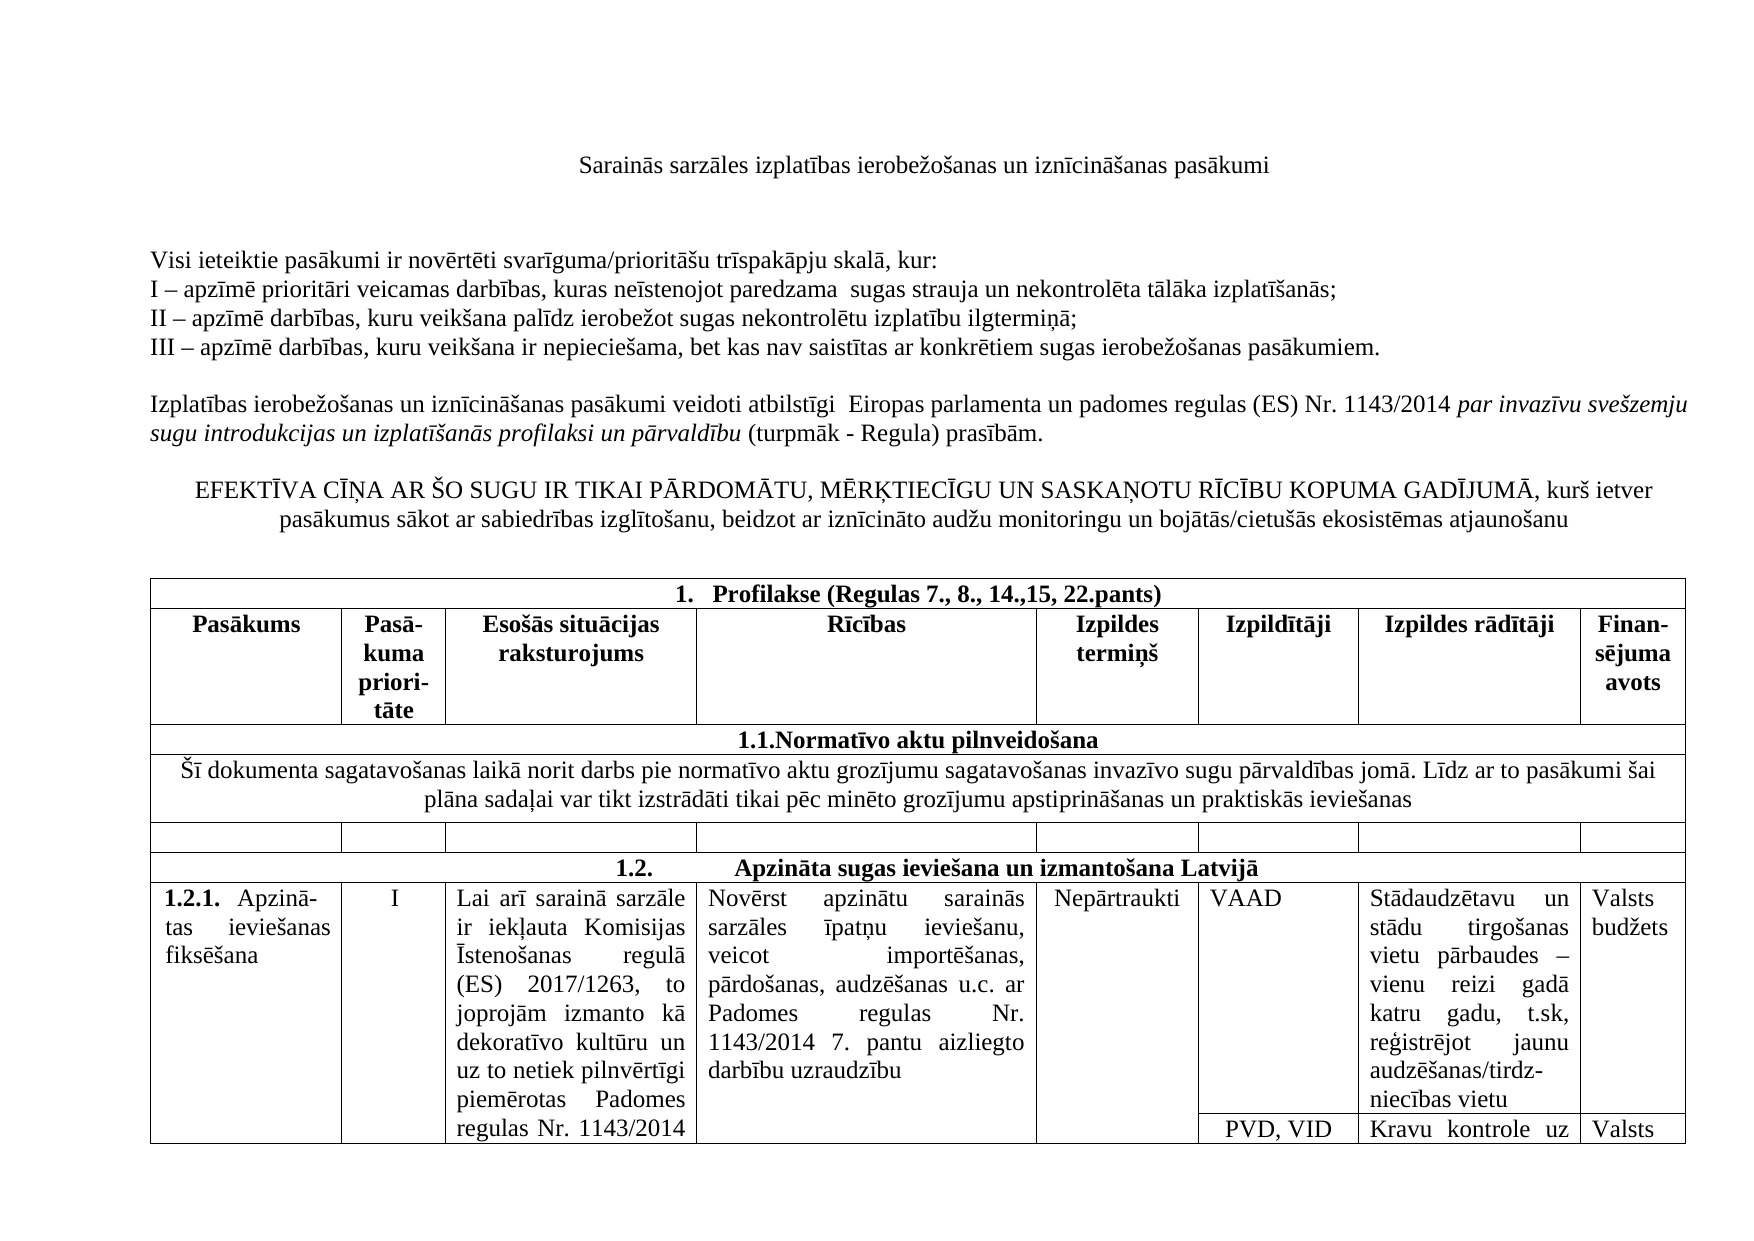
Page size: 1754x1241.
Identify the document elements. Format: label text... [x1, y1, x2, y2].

table_cell [1581, 823, 1685, 852]
table_cell Valsts budžets [1581, 883, 1685, 1113]
table_cell VAAD [1199, 883, 1358, 1113]
table_cell Esošās situācijas raksturojums [446, 609, 696, 724]
table_cell [151, 823, 341, 852]
table_cell Valsts budžets [1581, 1114, 1685, 1143]
table_cell [697, 823, 1036, 852]
table_cell Pasākums [151, 609, 341, 724]
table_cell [1199, 1114, 1358, 1143]
table_cell Izpildes rādītāji [1359, 609, 1580, 724]
text Izplatības ierobežošanas un iznīcināšanas pasākumi veidoti atbilstīgi Eiropas parlamenta un padomes regulas (ES) Nr. 1143/2014 par invazīvu svešzemju sugu introdukcijas un izplatīšanās profilaksi un pārvaldību (turpmāk - Regula) prasībām. [150, 389, 1698, 447]
table_cell Nepārtraukti [1037, 883, 1198, 1143]
text Visi ieteiktie pasākumi ir novērtēti svarīguma/prioritāšu trīspakāpju skalā, kur: [150, 245, 1698, 274]
table_cell Lai arī sarainā sarzāle ir iekļauta Komisijas Īstenošanas regulā (ES) 2017/1263, to joprojām izmanto kā dekoratīvo kultūru un uz to netiek pilnvērtīgi piemērotas Padomes regulas Nr. 1143/2014 7. panta prasības [446, 883, 696, 1143]
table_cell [1359, 1114, 1580, 1143]
text II – apzīmē darbības, kuru veikšana palīdz ierobežot sugas nekontrolētu izplatību ilgtermiņā; [150, 303, 1698, 332]
text Sarainās sarzāles izplatības ierobežošanas un iznīcināšanas pasākumi [150, 150, 1698, 179]
table_cell Rīcības [697, 609, 1036, 724]
table_cell Apzināta sugas ieviešana un izmantošana Latvijā [151, 853, 1685, 882]
table_cell Izpildes termiņš [1037, 609, 1198, 724]
table_header Profilakse (Regulas 7., 8., 14.,15, 22.pants) [151, 579, 1685, 608]
table_cell Stādaudzētavu un stādu tirgošanas vietu pārbaudes – vienu reizi gadā katru gadu, t.sk, reģistrējot jaunu audzēšanas/tirdz-niecības vietu [1359, 883, 1580, 1113]
table_cell Apzinā-tas ieviešanas fiksēšana [151, 883, 341, 1143]
table_cell [1037, 823, 1198, 852]
table_cell [446, 823, 696, 852]
table_cell Novērst apzinātu sarainās sarzāles īpatņu ieviešanu, veicot importēšanas, pārdošanas, audzēšanas u.c. ar Padomes regulas Nr. 1143/2014 7. pantu aizliegto darbību uzraudzību [697, 883, 1036, 1143]
table_cell [1199, 823, 1358, 852]
table_cell Finan-sējuma avots [1581, 609, 1685, 724]
table_cell Pasā-kuma priori-tāte [342, 609, 445, 724]
text I – apzīmē prioritāri veicamas darbības, kuras neīstenojot paredzama sugas strauja un nekontrolēta tālāka izplatīšanās; [150, 274, 1698, 303]
table_cell I [342, 883, 445, 1143]
table_cell 1.1.Normatīvo aktu pilnveidošana [151, 725, 1685, 754]
table_cell Izpildītāji [1199, 609, 1358, 724]
table_cell [1359, 823, 1580, 852]
text III – apzīmē darbības, kuru veikšana ir nepieciešama, bet kas nav saistītas ar konkrētiem sugas ierobežošanas pasākumiem. [150, 332, 1698, 360]
list EFEKTĪVA CĪŅA AR ŠO SUGU IR TIKAI PĀRDOMĀTU, MĒRĶTIECĪGU UN SASKAŅOTU RĪCĪBU KOPUMA GADĪJUMĀ, kurš ietver pasākumus sākot ar sabiedrības izglītošanu, beidzot ar iznīcināto audžu monitoringu un bojātās/cietušās ekosistēmas atjaunošanu [150, 475, 1698, 533]
table_cell Šī dokumenta sagatavošanas laikā norit darbs pie normatīvo aktu grozījumu sagatavošanas invazīvo sugu pārvaldības jomā. Līdz ar to pasākumi šai plāna sadaļai var tikt izstrādāti tikai pēc minēto grozījumu apstiprināšanas un praktiskās ieviešanas [151, 755, 1685, 822]
table_cell [342, 823, 445, 852]
